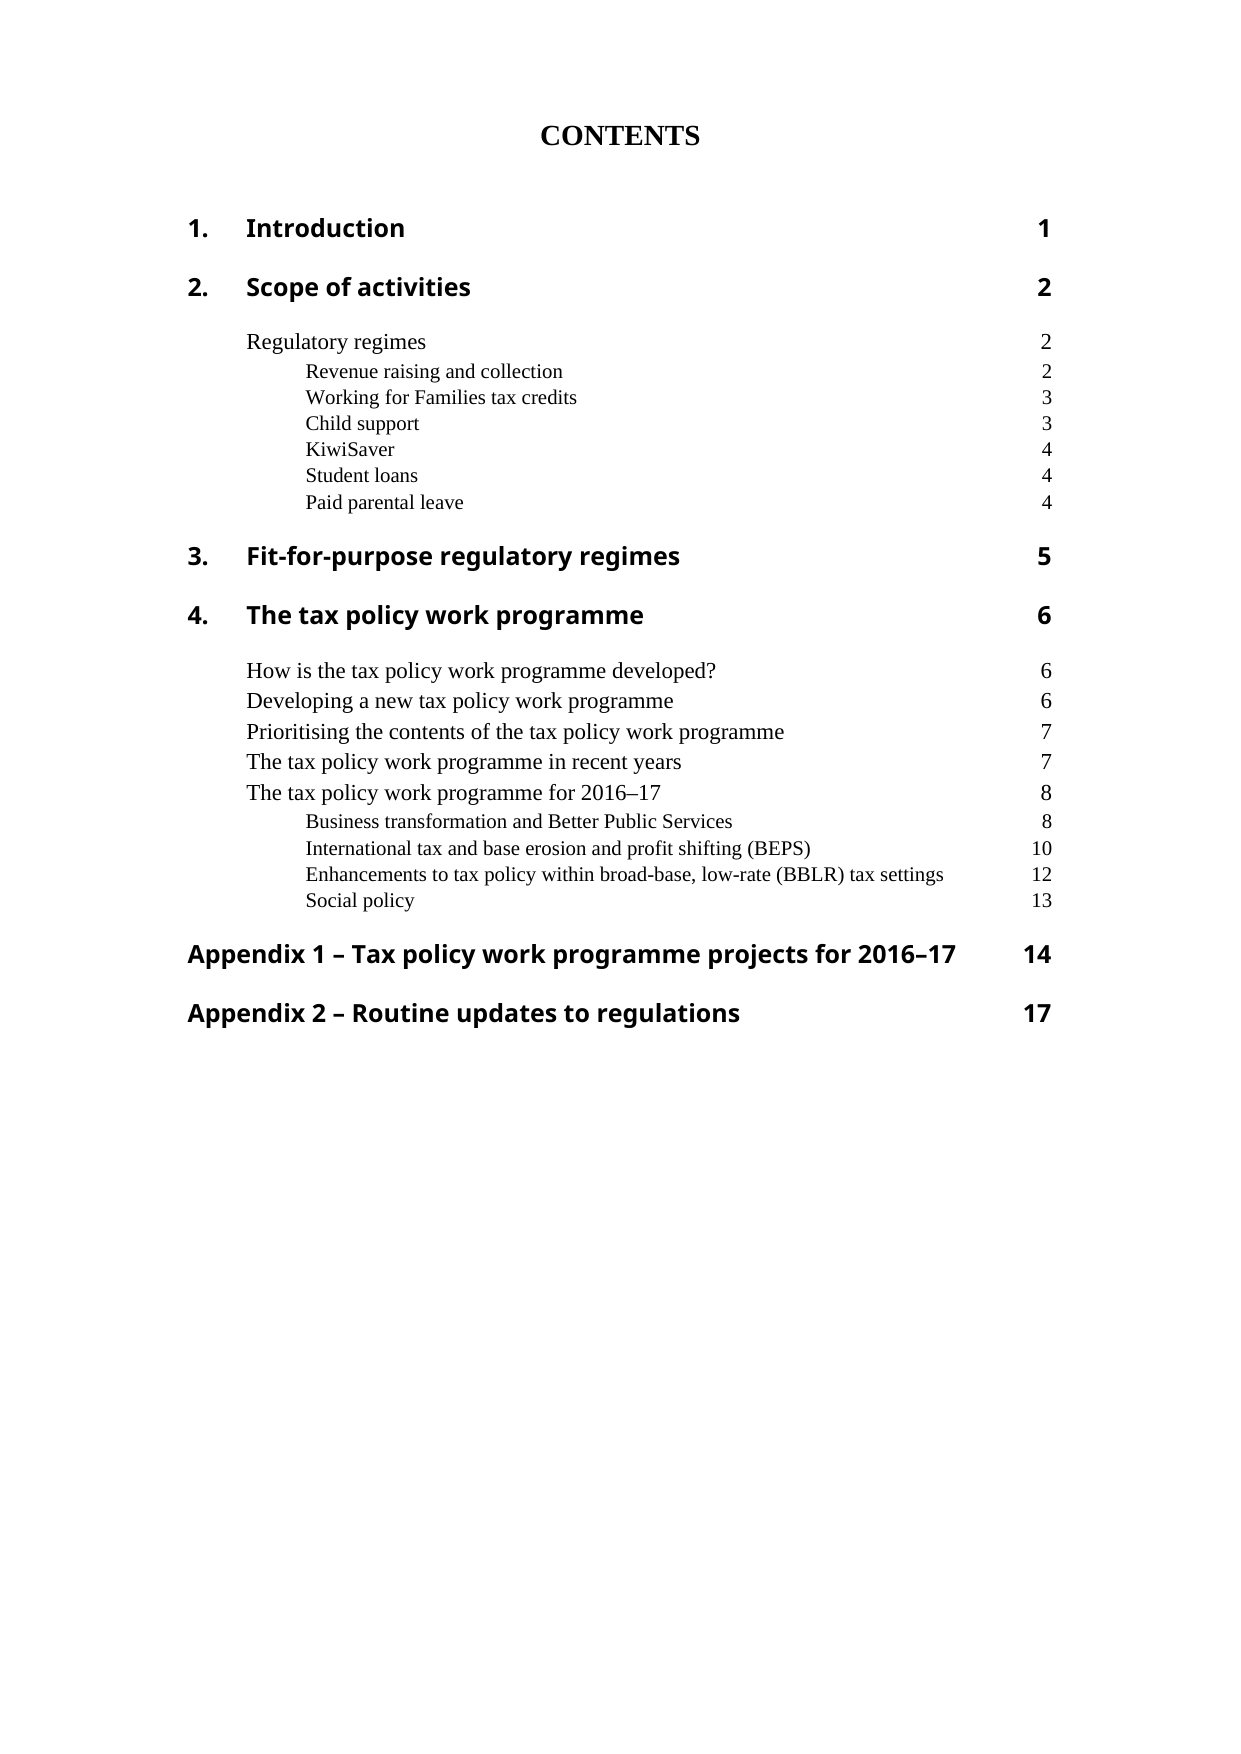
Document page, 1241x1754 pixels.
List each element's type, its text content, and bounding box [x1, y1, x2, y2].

text 4. The tax policy work programme 6 [187, 598, 1053, 632]
text Revenue raising and collection 2 [305, 359, 1053, 383]
text Appendix 2 – Routine updates to regulations 17 [187, 996, 1053, 1030]
text Business transformation and Better Public Services 8 [305, 809, 1053, 833]
text 1. Introduction 1 [187, 210, 1053, 244]
text CONTENTS [187, 118, 1053, 152]
text Student loans 4 [305, 463, 1053, 487]
text 2. Scope of activities 2 [187, 269, 1053, 303]
text Paid parental leave 4 [305, 489, 1053, 514]
text The tax policy work programme for 2016–17 8 [246, 779, 1053, 805]
text Child support 3 [305, 411, 1053, 435]
text Prioritising the contents of the tax policy work programme 7 [246, 718, 1053, 744]
text 3. Fit-for-purpose regulatory regimes 5 [187, 539, 1053, 573]
text International tax and base erosion and profit shifting (BEPS) 10 [305, 836, 1053, 859]
text Regulatory regimes 2 [246, 328, 1053, 355]
text Working for Families tax credits 3 [305, 385, 1053, 409]
text Appendix 1 – Tax policy work programme projects for 2016–17 14 [187, 937, 1053, 971]
text The tax policy work programme in recent years 7 [246, 748, 1053, 775]
text How is the tax policy work programme developed? 6 [246, 657, 1053, 683]
text KiwiSaver 4 [305, 437, 1053, 461]
text Developing a new tax policy work programme 6 [246, 687, 1053, 714]
text Social policy 13 [305, 888, 1053, 912]
text Enhancements to tax policy within broad-base, low-rate (BBLR) tax settings 12 [305, 862, 1053, 886]
